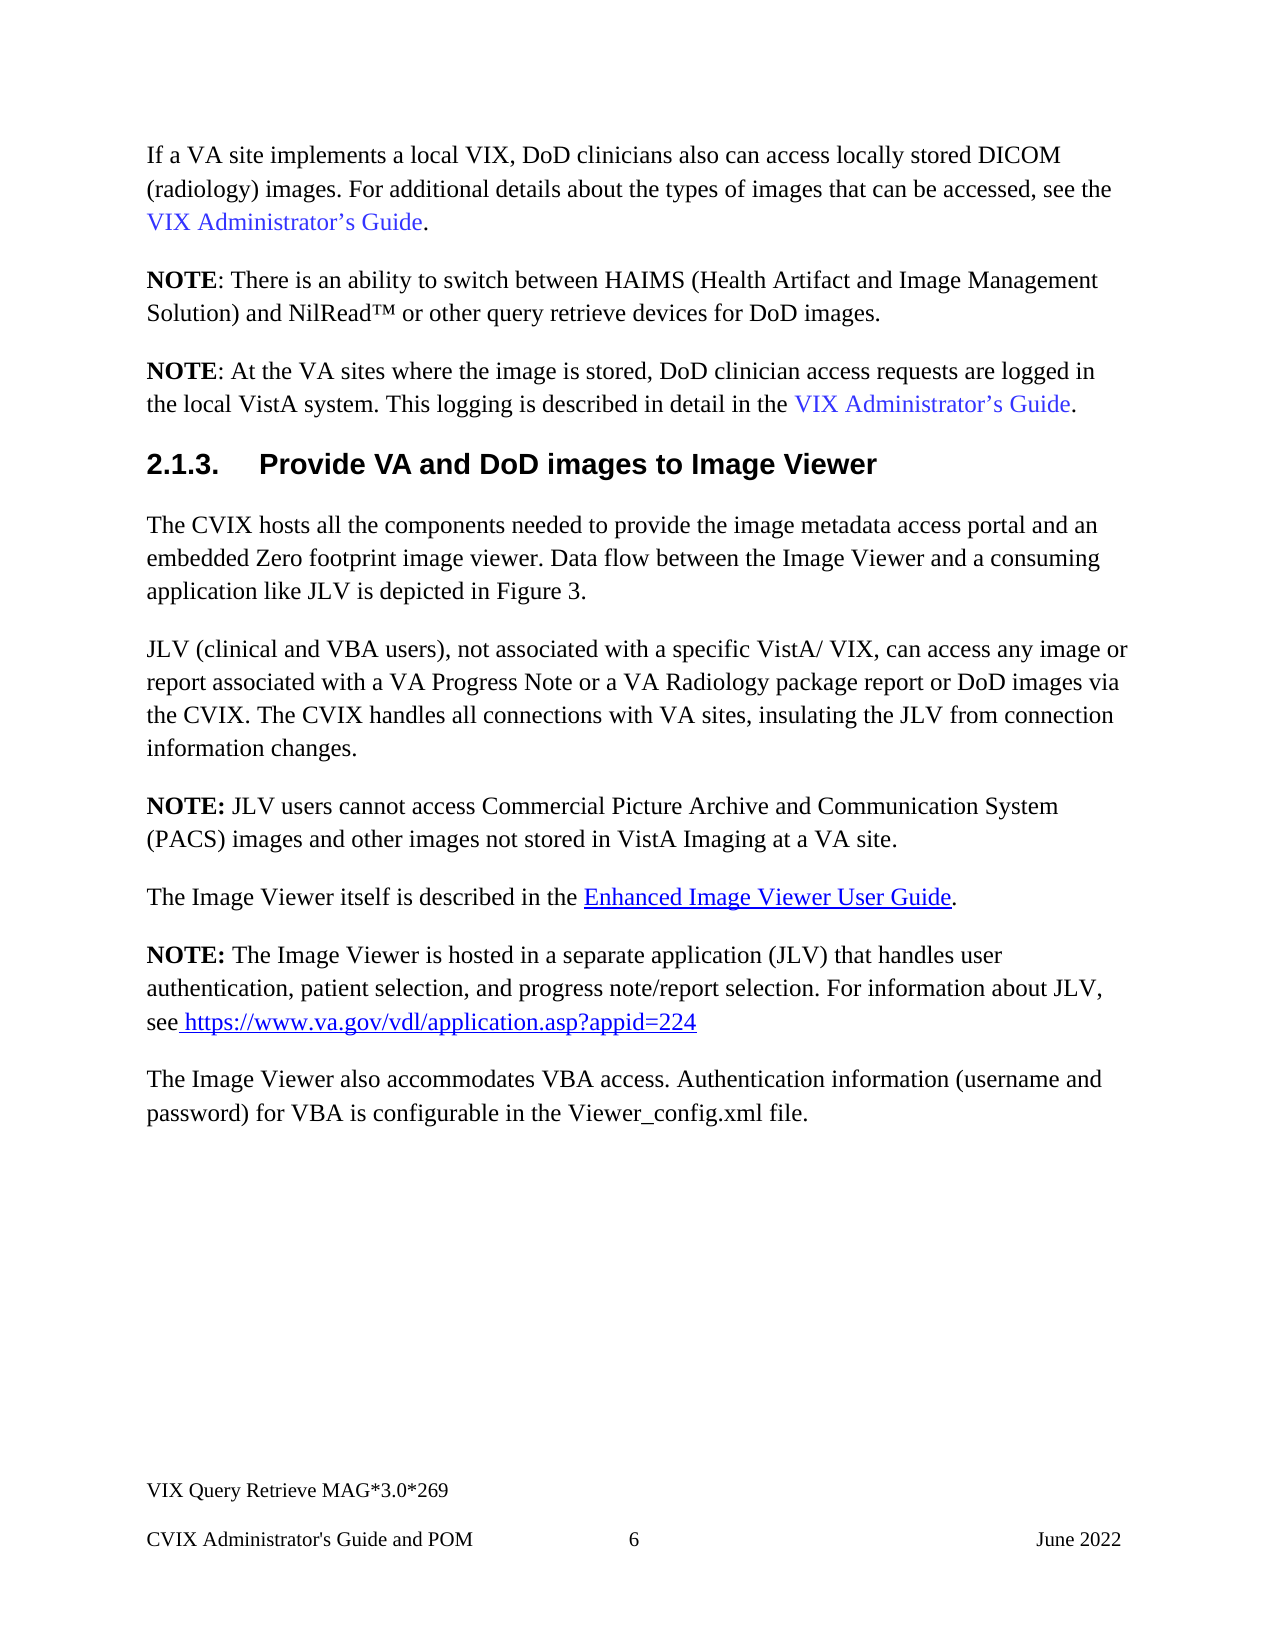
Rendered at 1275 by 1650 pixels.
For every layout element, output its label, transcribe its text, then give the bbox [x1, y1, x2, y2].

text The CVIX hosts all the components needed to provide the image metadata access portal and an embedded Zero footprint image viewer. Data flow between the Image Viewer and a consuming application like JLV is depicted in Figure 3. [146, 510, 1130, 605]
text NOTE: JLV users cannot access Commercial Picture Archive and Communication System (PACS) images and other images not stored in VistA Imaging at a VA site. [146, 791, 1130, 853]
text NOTE: The Image Viewer is hosted in a separate application (JLV) that handles user authentication, patient selection, and progress note/report selection. For information about JLV, see https://www.va.gov/vdl/application.asp?appid=224 [146, 941, 1130, 1035]
text If a VA site implements a local VIX, DoD clinicians also can access locally stored DICOM (radiology) images. For additional details about the types of images that can be accessed, see the VIX Administrator’s Guide. [146, 141, 1130, 235]
text JLV (clinical and VBA users), not associated with a specific VistA/ VIX, can access any image or report associated with a VA Progress Note or a VA Radiology package report or DoD images via the CVIX. The CVIX handles all connections with VA sites, insulating the JLV from connection information changes. [146, 634, 1130, 762]
text NOTE: There is an ability to switch between HAIMS (Health Artifact and Image Management Solution) and NilRead™ or other query retrieve devices for DoD images. [146, 265, 1130, 326]
text The Image Viewer itself is described in the Enhanced Image Viewer User Guide. [146, 882, 1130, 911]
text The Image Viewer also accommodates VBA access. Authentication information (username and password) for VBA is configurable in the Viewer_config.xml file. [146, 1064, 1130, 1126]
text NOTE: At the VA sites where the image is stored, DoD clinician access requests are logged in the local VistA system. This logging is described in detail in the VIX Administrator’s Guide. [146, 356, 1130, 417]
subtitle Provide VA and DoD images to Image Viewer [146, 447, 1130, 480]
